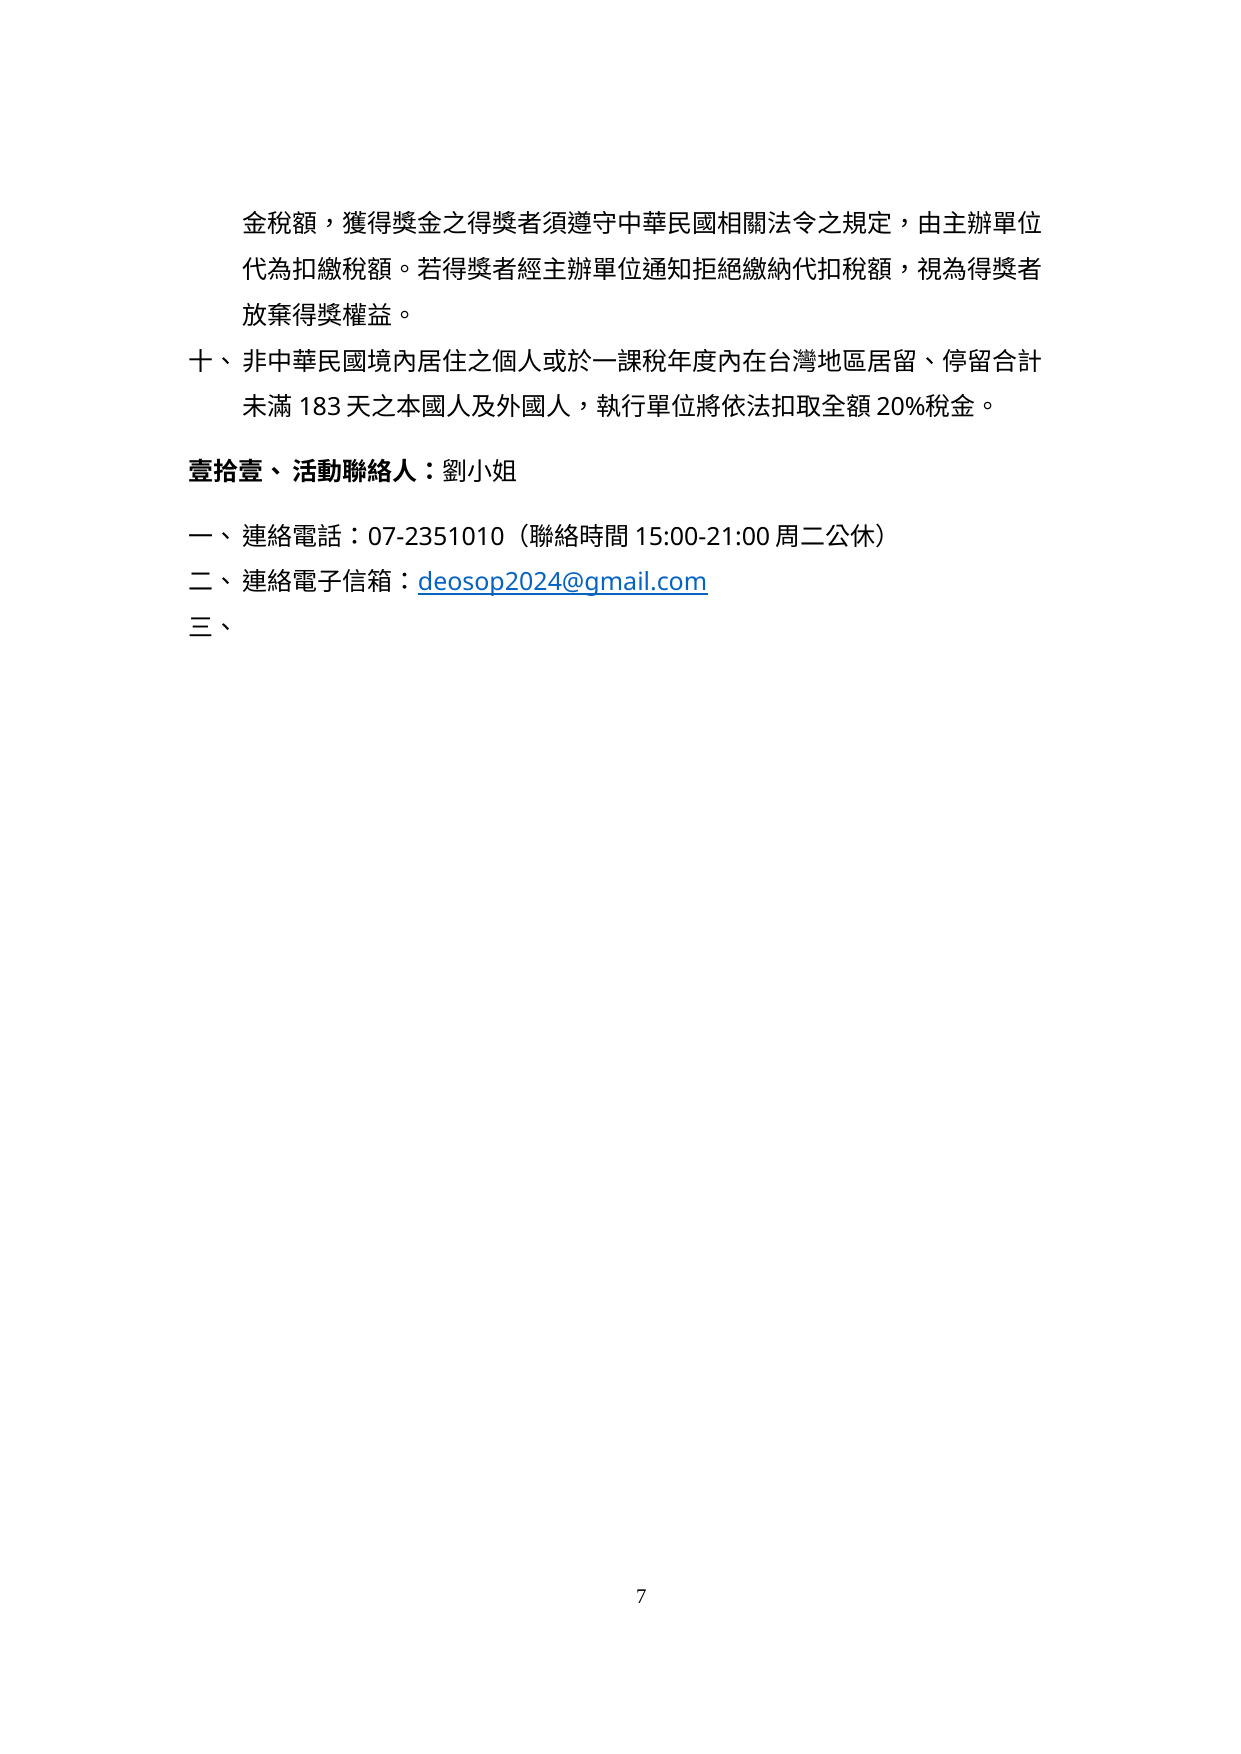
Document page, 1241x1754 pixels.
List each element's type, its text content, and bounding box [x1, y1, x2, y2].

list 連絡電子信箱：deosop2024@gmail.com [189, 552, 1053, 598]
list 連絡電話：07-2351010（聯絡時間15:00-21:00周二公休） [189, 506, 1053, 552]
subtitle 活動聯絡人：劉小姐 [188, 442, 1053, 488]
list 非中華民國境內居住之個人或於一課稅年度內在台灣地區居留、停留合計未滿 183天之本國人及外國人，執行單位將依法扣取全額20%稅金。 [189, 331, 1053, 423]
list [189, 194, 1053, 331]
